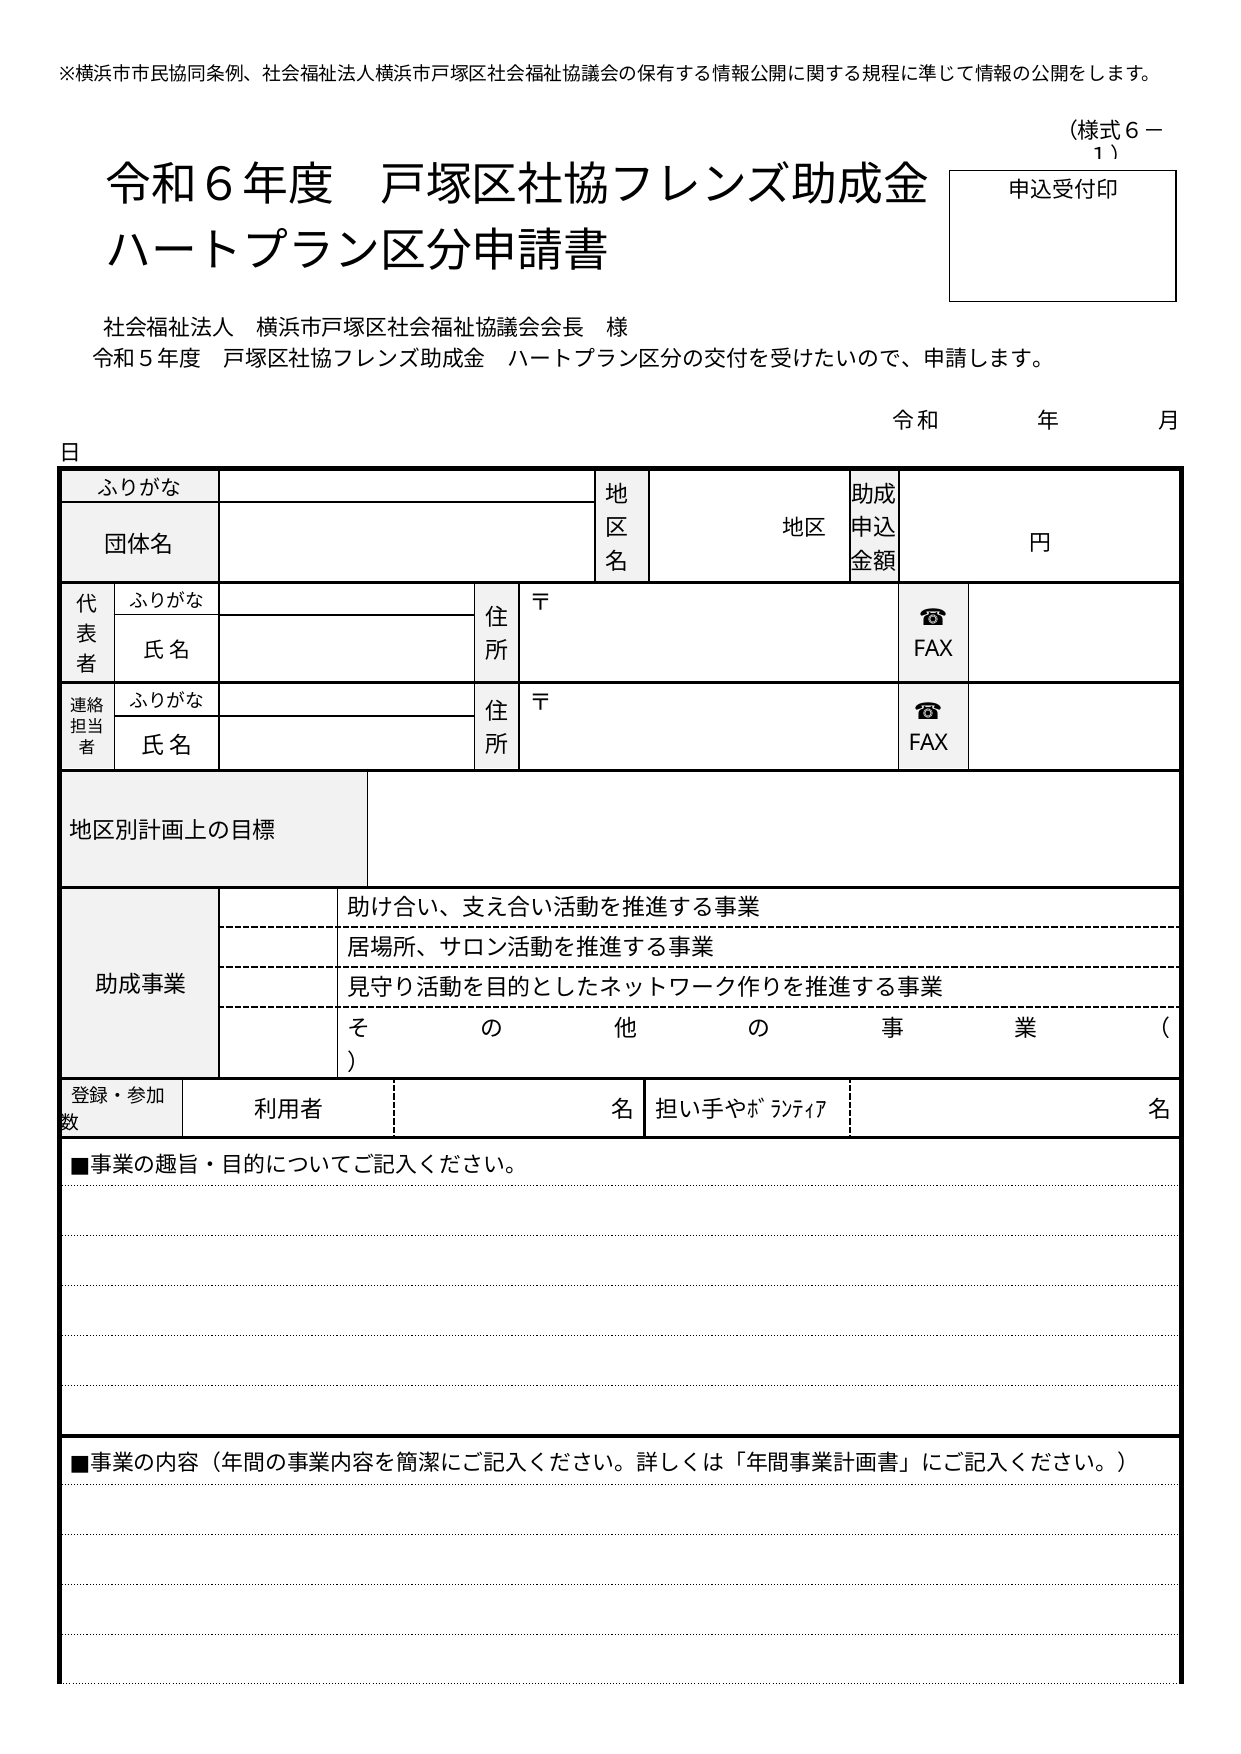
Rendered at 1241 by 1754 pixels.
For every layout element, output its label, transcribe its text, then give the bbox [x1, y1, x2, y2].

table_cell 地区別計画上の目標 [62, 772, 367, 886]
table_cell 居場所、サロン活動を推進する事業 [338, 926, 1179, 966]
table_cell ■事業の内容（年間の事業内容を簡潔にご記入ください。詳しくは「年間事業計画書」にご記入ください。） [62, 1438, 1179, 1484]
table_cell ☎ FAX [899, 584, 968, 681]
table_cell 氏 名 [115, 717, 218, 768]
table_header 地区 [650, 471, 849, 581]
table_cell 団体名 [62, 503, 218, 581]
table_cell 住所 [475, 684, 518, 768]
table_cell [62, 1285, 1179, 1335]
table_header [220, 471, 594, 501]
table_cell [969, 584, 1179, 681]
table_cell 名 [850, 1080, 1179, 1136]
table_cell [220, 584, 474, 614]
table_cell [62, 1185, 1179, 1235]
table_cell ふりがな [115, 684, 218, 715]
table_cell 代表者 [62, 584, 114, 681]
table_cell [220, 966, 337, 1006]
table_cell [220, 926, 337, 966]
table_header 地区名 [596, 471, 648, 581]
text ハートプラン区分申請書 [59, 214, 949, 280]
table_cell 氏 名 [115, 615, 218, 681]
table_cell 住所 [475, 584, 518, 681]
text 令和 年 月 日 [59, 403, 1181, 466]
table_cell 助け合い、支え合い活動を推進する事業 [338, 889, 1179, 926]
table_cell 担い手やﾎﾞﾗﾝﾃｨｱ [646, 1080, 850, 1136]
table_cell [62, 1335, 1179, 1384]
table_cell [220, 503, 594, 581]
table_cell [969, 684, 1179, 768]
table_cell [62, 1634, 1179, 1683]
table_cell 見守り活動を目的としたネットワーク作りを推進する事業 [338, 966, 1179, 1006]
table_cell ☎ FAX [899, 684, 968, 768]
table_cell 〒 [520, 584, 898, 681]
table_cell その他の事業（ ） [338, 1006, 1179, 1077]
table_cell [62, 1534, 1179, 1584]
table_cell 〒 [520, 684, 898, 768]
table_cell 利用者 [183, 1080, 394, 1136]
table_cell [62, 1235, 1179, 1285]
table_cell 登録・参加数 [62, 1080, 182, 1136]
text 令和５年度 戸塚区社協フレンズ助成金 ハートプラン区分の交付を受けたいので、申請します。 [59, 341, 1181, 373]
table_cell [62, 1484, 1179, 1534]
table_cell [220, 684, 474, 715]
text 社会福祉法人 社会福祉協議会会長 様 [59, 310, 1181, 341]
table_cell [368, 772, 1179, 886]
table_cell [220, 1006, 337, 1077]
table_header 円 [900, 471, 1179, 581]
table_cell ふりがな [115, 584, 218, 614]
table_cell [220, 717, 474, 768]
table_cell 連絡 担当者 [62, 684, 114, 768]
text 令和６年度 戸塚区社協フレンズ助成金 [59, 147, 1181, 214]
table_cell [220, 889, 337, 926]
table_cell [62, 1385, 1179, 1434]
table_cell [220, 616, 474, 681]
table_cell [62, 1584, 1179, 1633]
table_header ふりがな [62, 471, 218, 501]
table_cell 名 [394, 1080, 643, 1136]
table_cell 助成事業 [62, 889, 218, 1077]
table_header 助成申込金額 [851, 471, 898, 581]
table_cell ■事業の趣旨・目的についてご記入ください。 [62, 1139, 1179, 1185]
